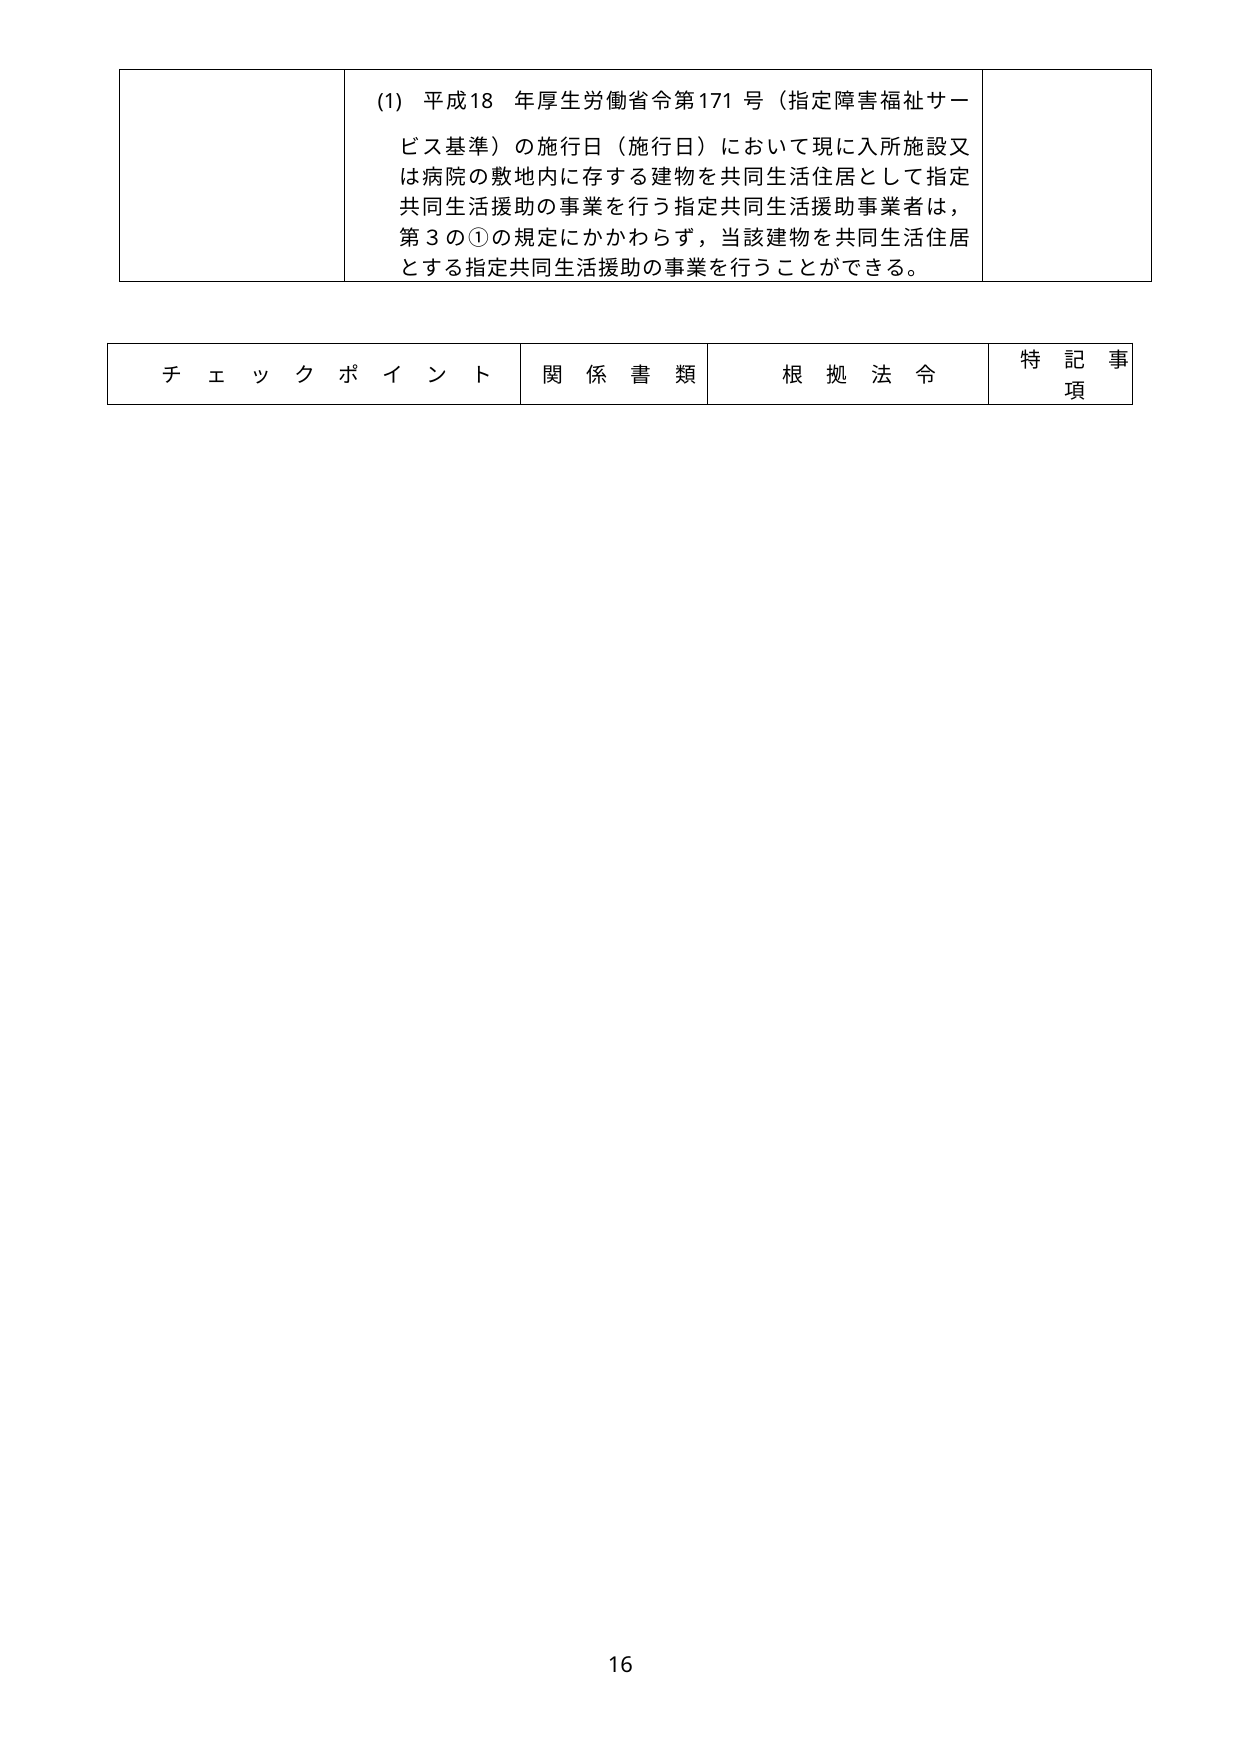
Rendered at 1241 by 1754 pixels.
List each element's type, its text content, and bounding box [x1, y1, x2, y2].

table_header 特 記 事 項 [989, 344, 1132, 404]
table_header 根 拠 法 令 [708, 344, 988, 404]
table_cell [120, 70, 344, 281]
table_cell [983, 70, 1151, 281]
table_header チ ェ ッ ク ポ イ ン ト [108, 344, 520, 404]
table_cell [345, 70, 982, 281]
table_header 関 係 書 類 [521, 344, 707, 404]
